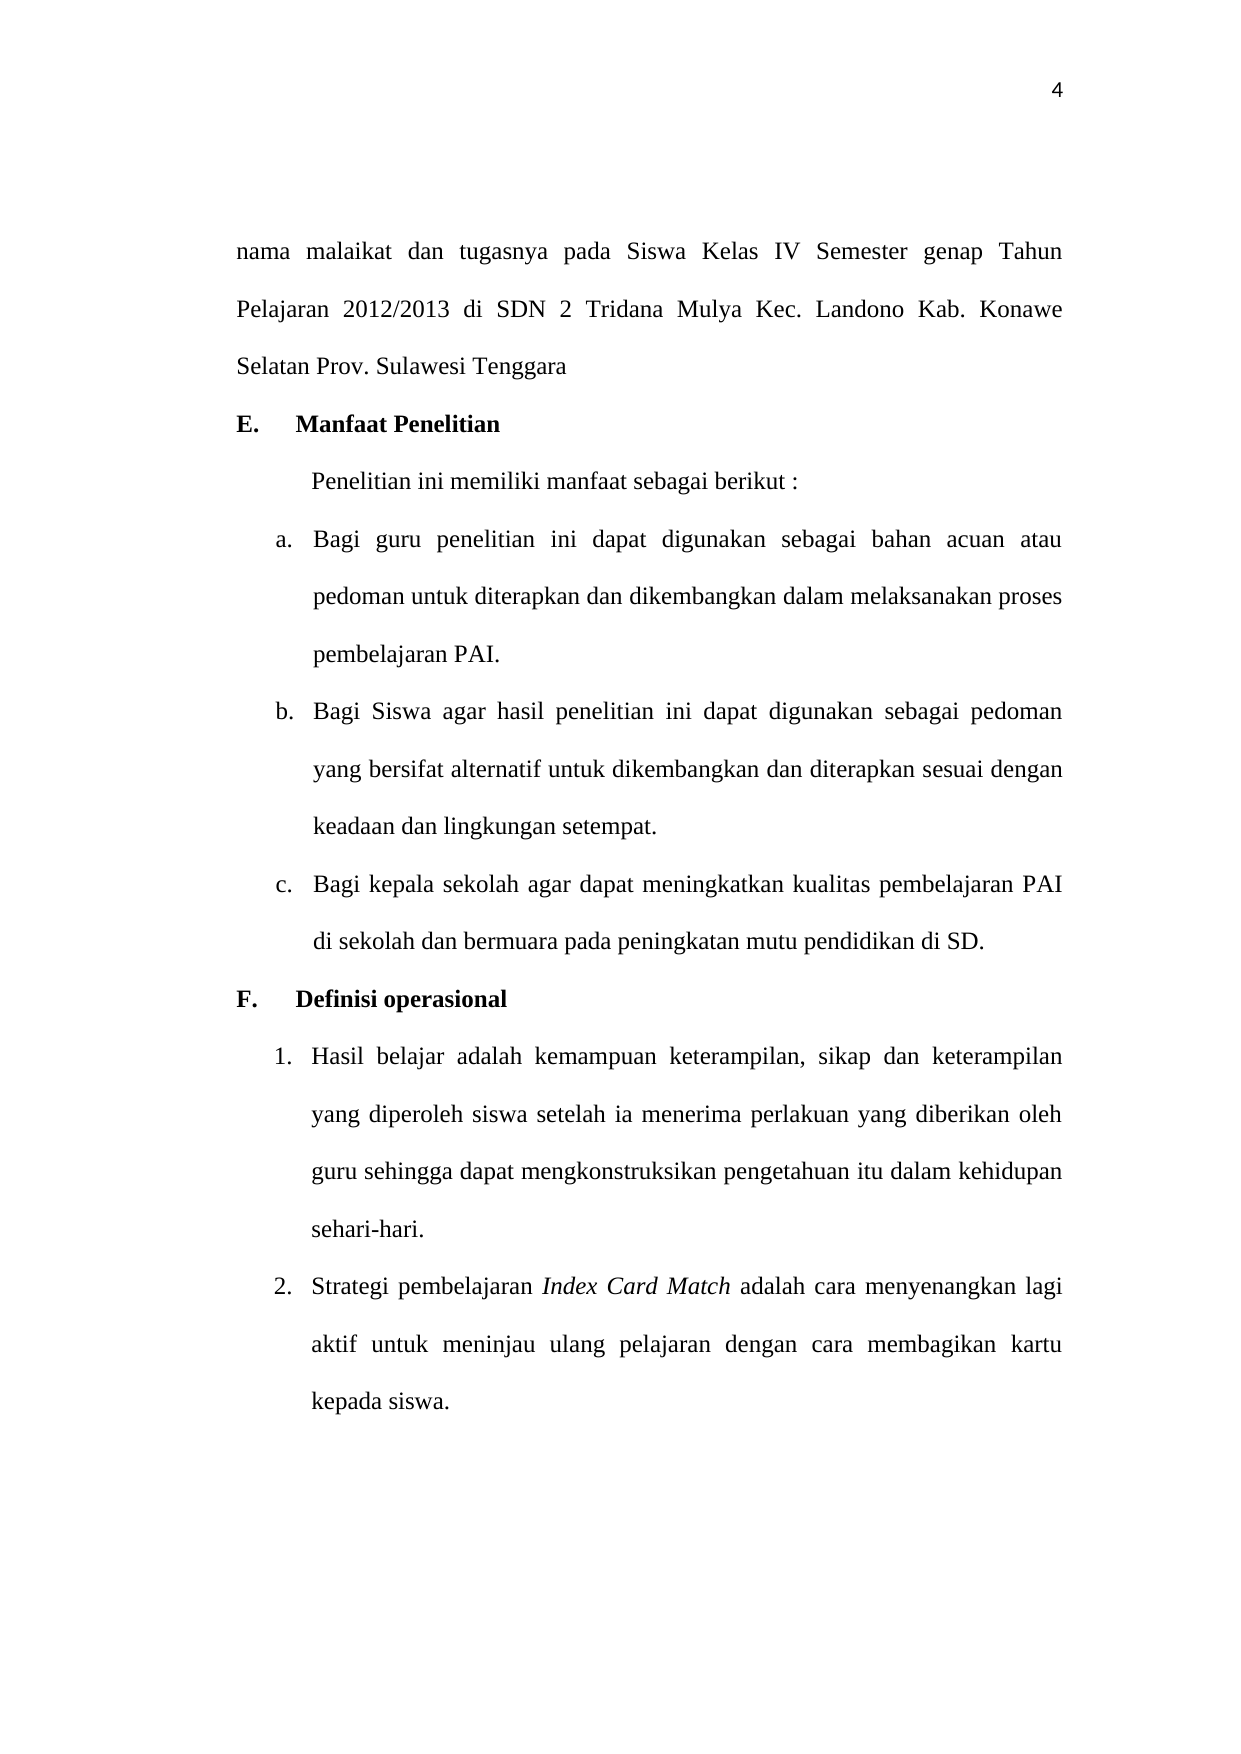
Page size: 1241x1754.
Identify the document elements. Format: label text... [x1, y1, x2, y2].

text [236, 236, 1063, 380]
list Hasil belajar adalah kemampuan keterampilan, sikap dan keterampilan yang diperoleh siswa setelah ia menerima perlakuan yang diberikan oleh guru sehingga dapat mengkonstruksikan pengetahuan itu dalam kehidupan sehari-hari. [274, 1041, 1063, 1242]
list Manfaat Penelitian [236, 409, 1063, 437]
list Bagi kepala sekolah agar dapat meningkatkan kualitas pembelajaran PAI di sekolah dan bermuara pada peningkatan mutu pendidikan di SD. [275, 869, 1063, 955]
list Strategi pembelajaran Index Card Match adalah cara menyenangkan lagi aktif untuk meninjau ulang pelajaran dengan cara membagikan kartu kepada siswa. [274, 1271, 1063, 1415]
list Bagi Siswa agar hasil penelitian ini dapat digunakan sebagai pedoman yang bersifat alternatif untuk dikembangkan dan diterapkan sesuai dengan keadaan dan lingkungan setempat. [275, 696, 1063, 840]
list Bagi guru penelitian ini dapat digunakan sebagai bahan acuan atau pedoman untuk diterapkan dan dikembangkan dalam melaksanakan proses pembelajaran PAI. [275, 524, 1063, 667]
list Penelitian ini memiliki manfaat sebagai berikut : [311, 466, 1063, 495]
list Definisi operasional [236, 984, 1063, 1012]
